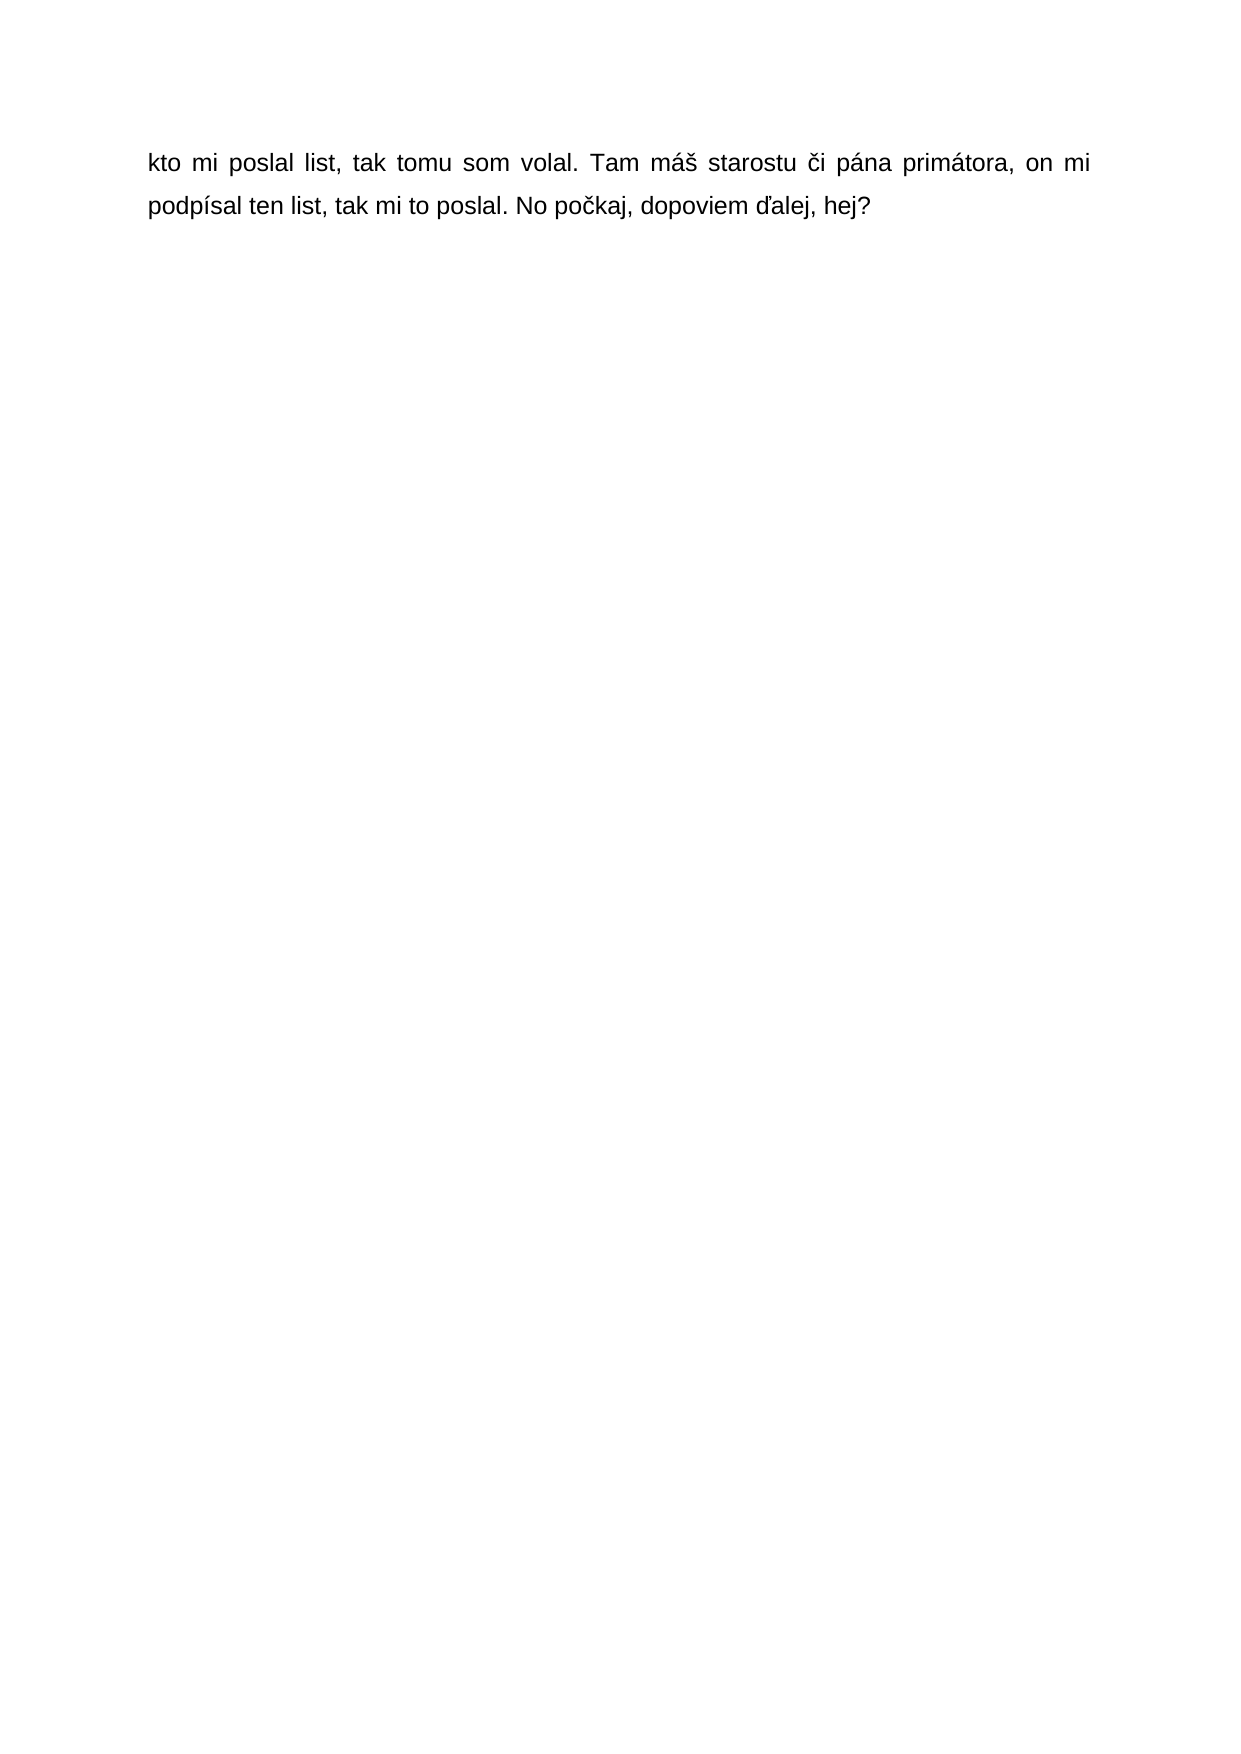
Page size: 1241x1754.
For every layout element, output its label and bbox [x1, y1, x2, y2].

text [148, 148, 1093, 219]
